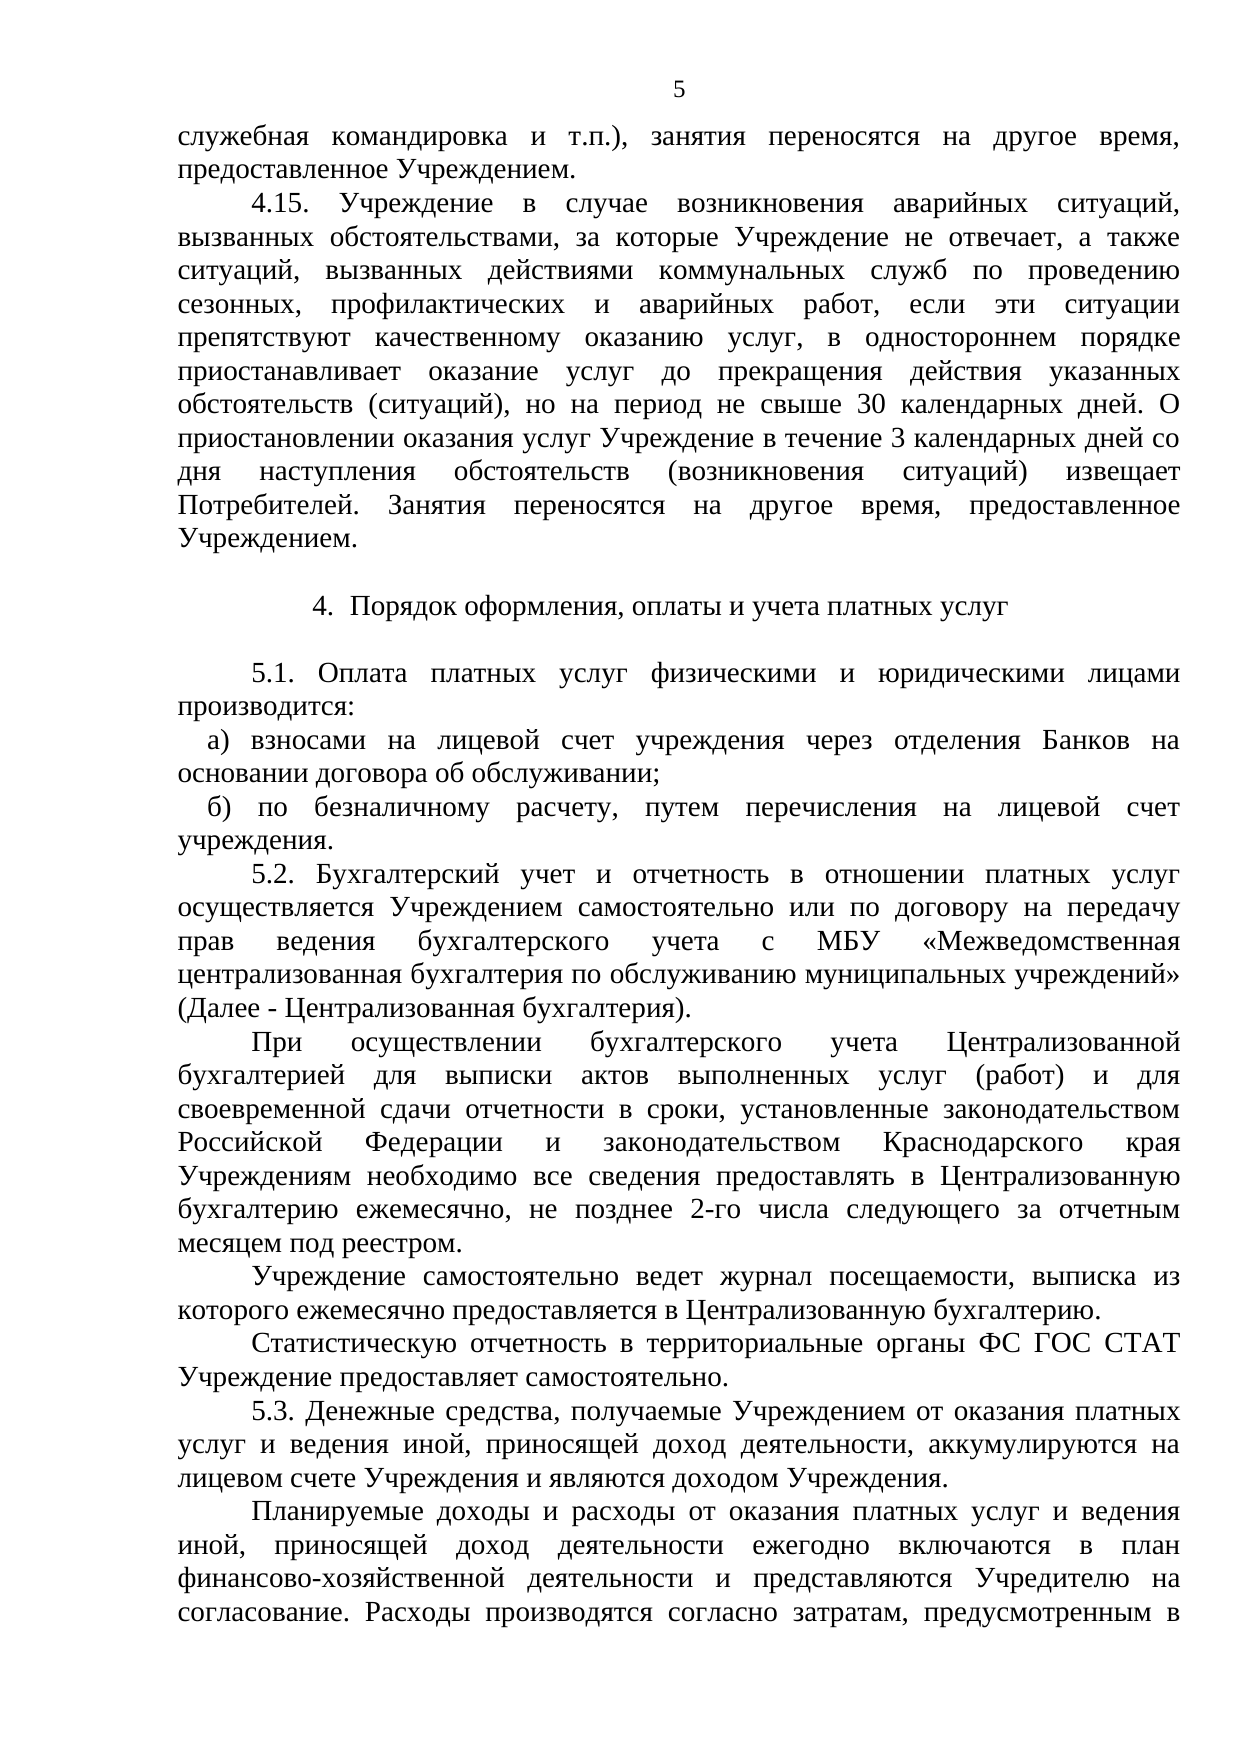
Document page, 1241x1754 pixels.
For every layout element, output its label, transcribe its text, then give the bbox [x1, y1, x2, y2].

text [177, 1493, 1181, 1627]
text 5.3. Денежные средства, получаемые Учреждением от оказания платных услуг и ведения иной, приносящей доход деятельности, аккумулируются на лицевом счете Учреждения и являются доходом Учреждения. [177, 1393, 1181, 1493]
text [177, 118, 1181, 185]
text При осуществлении бухгалтерского учета Централизованной бухгалтерией для выписки актов выполненных услуг (работ) и для своевременной сдачи отчетности в сроки, установленные законодательством Российской Федерации и законодательством Краснодарского края Учреждениям необходимо все сведения предоставлять в Централизованную бухгалтерию ежемесячно, не позднее 2-го числа следующего за отчетным месяцем под реестром. [177, 1024, 1181, 1258]
text а) взносами на лицевой счет учреждения через отделения Банков на основании договора об обслуживании; [177, 722, 1181, 789]
text Учреждение самостоятельно ведет журнал посещаемости, выписка из которого ежемесячно предоставляется в Централизованную бухгалтерию. [177, 1258, 1181, 1326]
text Статистическую отчетность в территориальные органы ФС ГОС СТАТ Учреждение предоставляет самостоятельно. [177, 1326, 1181, 1393]
text б) по безналичному расчету, путем перечисления на лицевой счет учреждения. [177, 789, 1181, 856]
text 5.2. Бухгалтерский учет и отчетность в отношении платных услуг осуществляется Учреждением самостоятельно или по договору на передачу прав ведения бухгалтерского учета с МБУ «Межведомственная централизованная бухгалтерия по обслуживанию муниципальных учреждений» (Далее - Централизованная бухгалтерия). [177, 856, 1181, 1024]
list Порядок оформления, оплаты и учета платных услуг [140, 588, 1181, 621]
text 4.15. Учреждение в случае возникновения аварийных ситуаций, вызванных обстоятельствами, за которые Учреждение не отвечает, а также ситуаций, вызванных действиями коммунальных служб по проведению сезонных, профилактических и аварийных работ, если эти ситуации препятствуют качественному оказанию услуг, в одностороннем порядке приостанавливает оказание услуг до прекращения действия указанных обстоятельств (ситуаций), но на период не свыше 30 календарных дней. О приостановлении оказания услуг Учреждение в течение 3 календарных дней со дня наступления обстоятельств (возникновения ситуаций) извещает Потребителей. Занятия переносятся на другое время, предоставленное Учреждением. [177, 185, 1181, 554]
text 5.1. Оплата платных услуг физическими и юридическими лицами производится: [177, 655, 1181, 722]
